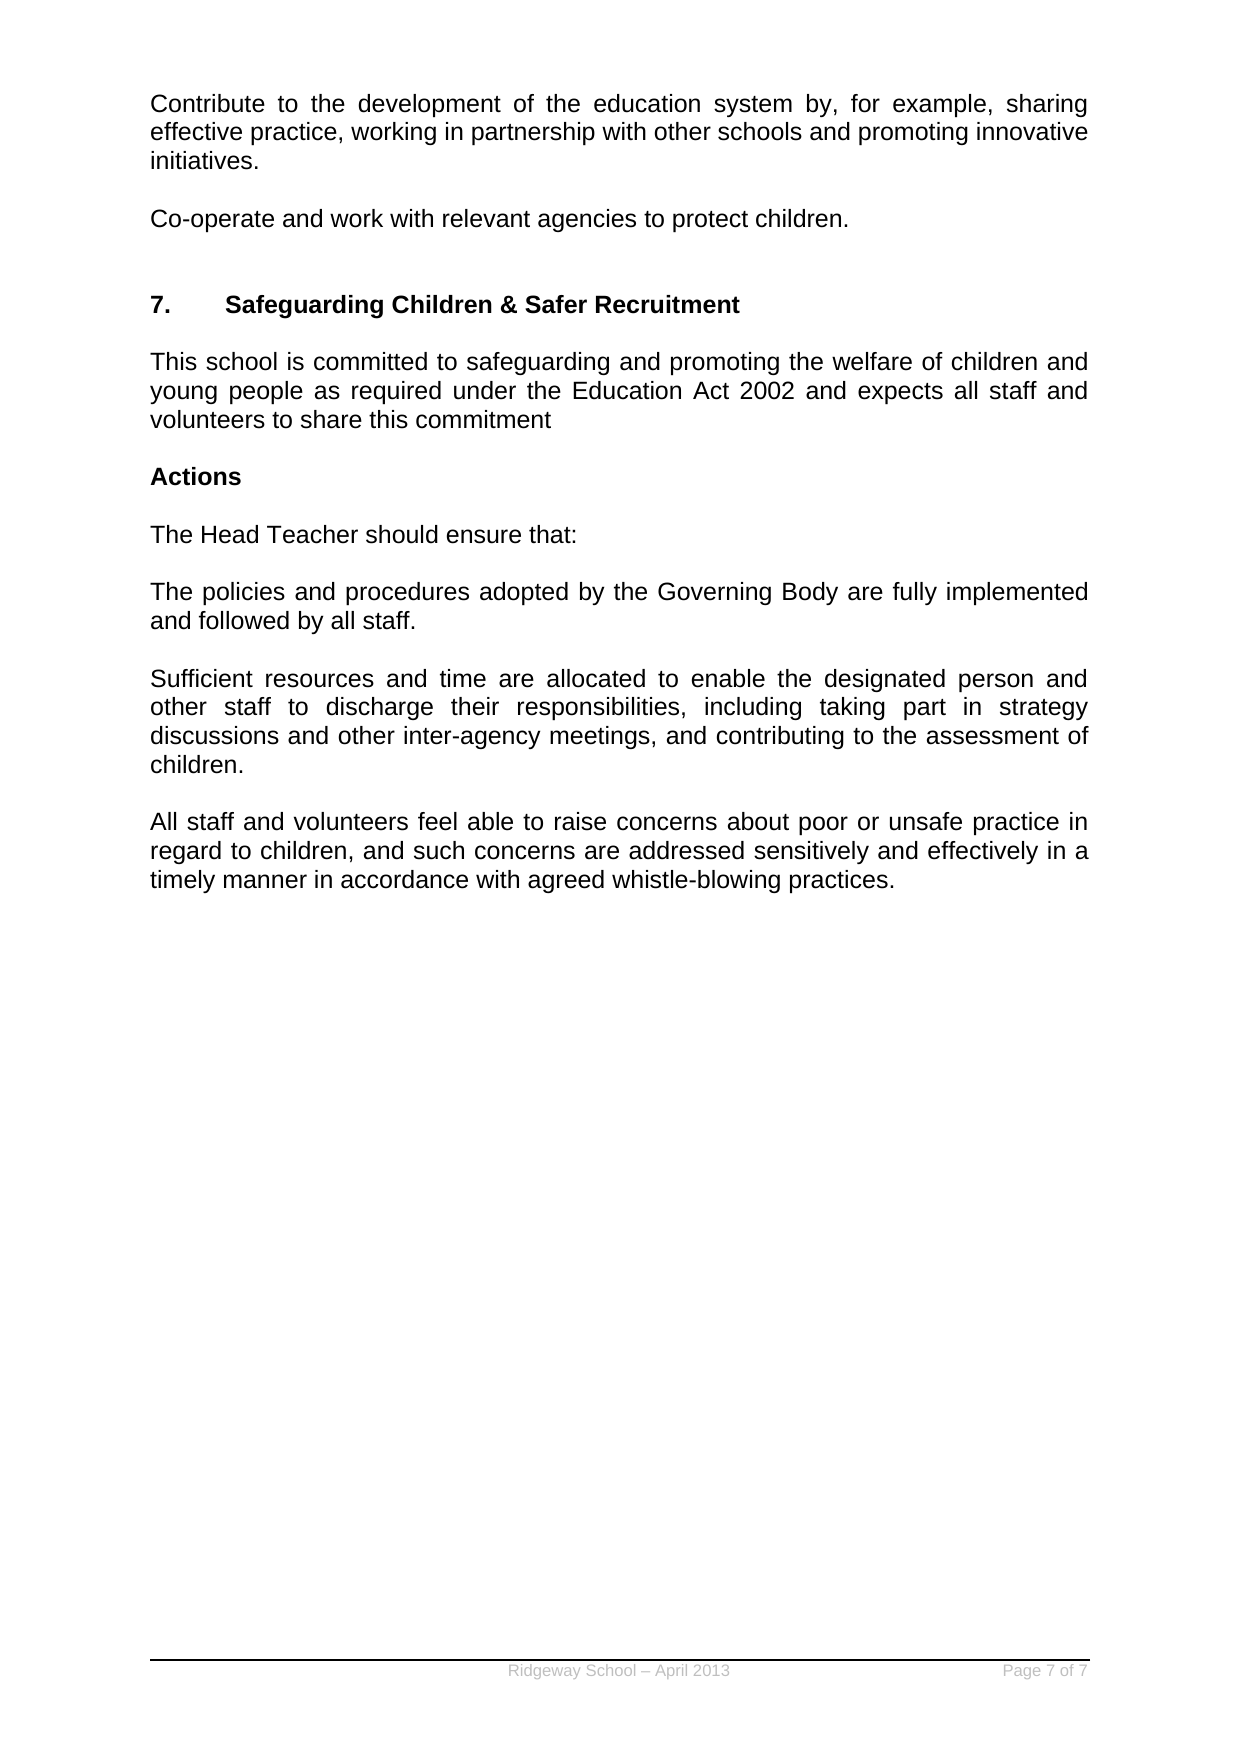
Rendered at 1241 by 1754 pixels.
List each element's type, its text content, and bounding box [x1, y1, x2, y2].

text Actions [150, 462, 1090, 491]
text Contribute to the development of the education system by, for example, sharing effective practice, working in partnership with other schools and promoting innovative initiatives. [150, 89, 1090, 175]
text All staff and volunteers feel able to raise concerns about poor or unsafe practice in regard to children, and such concerns are addressed sensitively and effectively in a timely manner in accordance with agreed whistle-blowing practices. [150, 807, 1090, 894]
text This school is committed to safeguarding and promoting the welfare of children and young people as required under the Education Act 2002 and expects all staff and volunteers to share this commitment [150, 347, 1090, 434]
text The policies and procedures adopted by the Governing Body are fully implemented and followed by all staff. [150, 577, 1090, 635]
text Sufficient resources and time are allocated to enable the designated person and other staff to discharge their responsibilities, including taking part in strategy discussions and other inter-agency meetings, and contributing to the assessment of children. [150, 664, 1090, 779]
list Safeguarding Children & Safer Recruitment [150, 290, 1090, 319]
text Co-operate and work with relevant agencies to protect children. [150, 204, 1090, 232]
text The Head Teacher should ensure that: [150, 520, 1090, 549]
